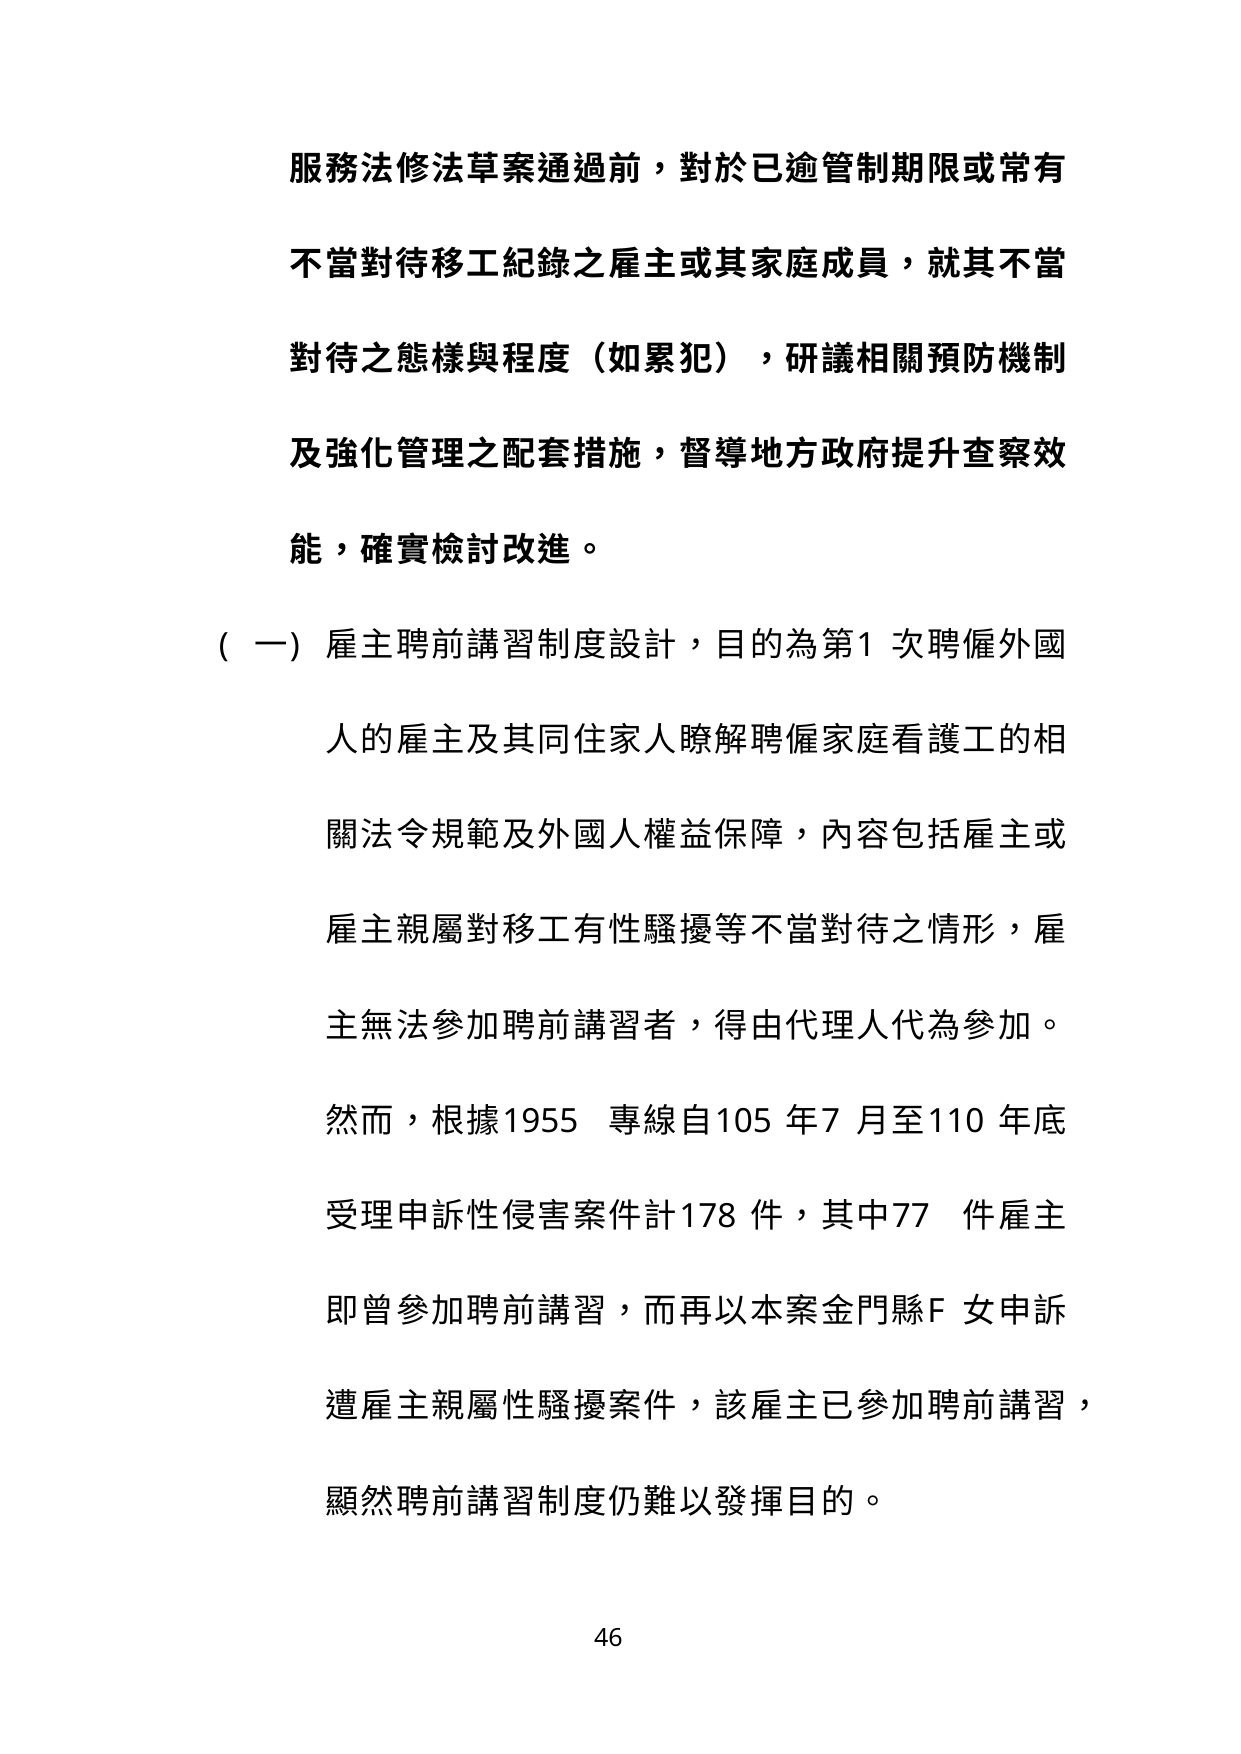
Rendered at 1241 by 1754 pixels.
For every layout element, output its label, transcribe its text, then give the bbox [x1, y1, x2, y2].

subtitle 雇主聘前講習制度設計，目的為第1次聘僱外國人的雇主及其同住家人瞭解聘僱家庭看護工的相關法令規範及外國人權益保障，內容包括雇主或雇主親屬對移工有性騷擾等不當對待之情形，雇主無法參加聘前講習者，得由代理人代為參加。然而，根據1955專線自105年7月至110年底受理申訴性侵害案件計178件，其中77件雇主即曾參加聘前講習，而再以本案金門縣F女申訴遭雇主親屬性騷擾案件，該雇主已參加聘前講習，顯然聘前講習制度仍難以發揮目的。 [219, 594, 1069, 1546]
